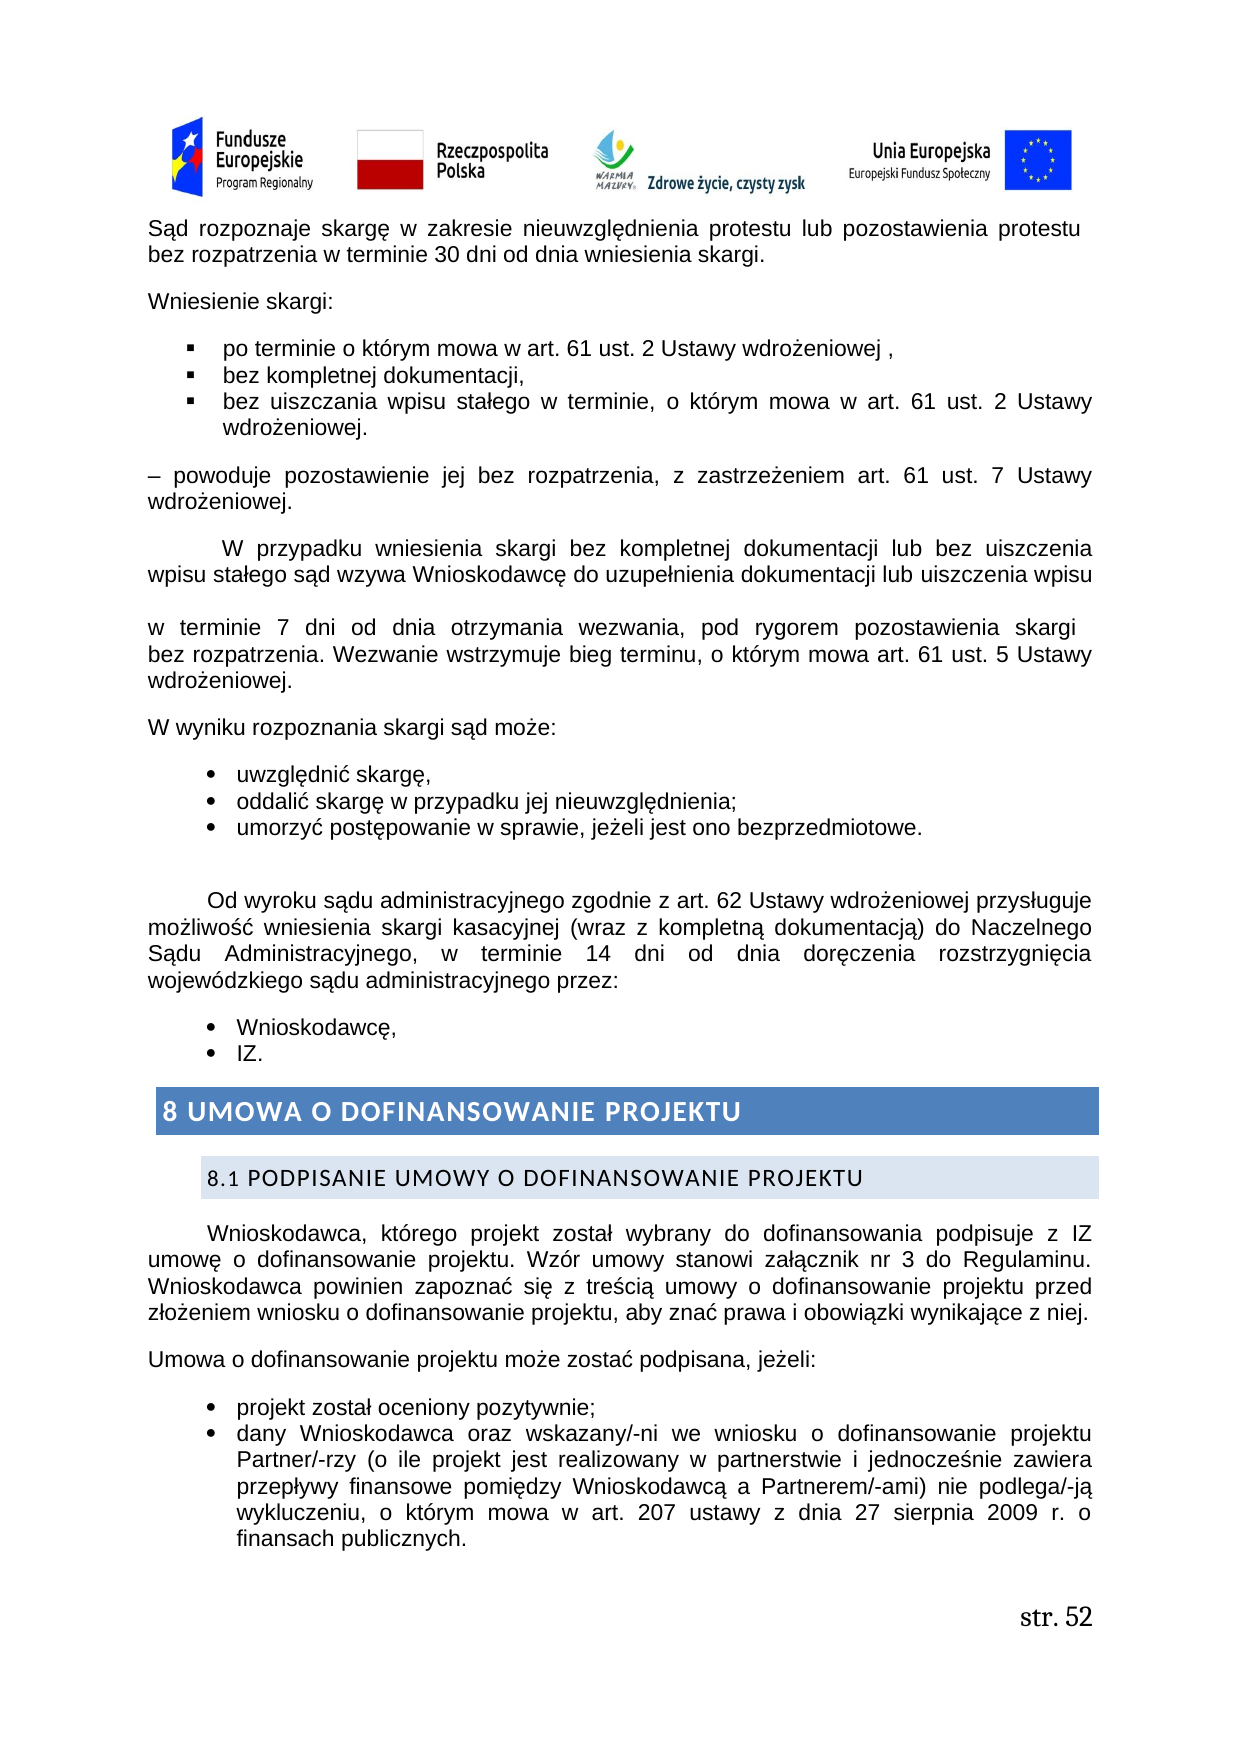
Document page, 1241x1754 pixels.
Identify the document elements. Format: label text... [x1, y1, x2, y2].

list dany Wnioskodawca oraz wskazany/-ni we wniosku o dofinansowanie projektu Partner/-rzy (o ile projekt jest realizowany w partnerstwie i jednocześnie zawiera przepływy finansowe pomiędzy Wnioskodawcą a Partnerem/-ami) nie podlega/-ją wykluczeniu, o którym mowa w art. 207 ustawy z dnia 27 sierpnia 2009 r. o finansach publicznych. [207, 1420, 1093, 1552]
list Wnioskodawcę, [207, 1014, 1093, 1040]
list bez kompletnej dokumentacji, [185, 362, 1093, 388]
text Wnioskodawca, którego projekt został wybrany do dofinansowania podpisuje z IZ umowę o dofinansowanie projektu. Wzór umowy stanowi załącznik nr 3 do Regulaminu. Wnioskodawca powinien zapoznać się z treścią umowy o dofinansowanie projektu przed złożeniem wniosku o dofinansowanie projektu, aby znać prawa i obowiązki wynikające z niej. [148, 1220, 1093, 1326]
text W przypadku wniesienia skargi bez kompletnej dokumentacji lub bez uiszczenia wpisu stałego sąd wzywa Wnioskodawcę do uzupełnienia dokumentacji lub uiszczenia wpisu w terminie 7 dni od dnia otrzymania wezwania, pod rygorem pozostawienia skargi bez rozpatrzenia. Wezwanie wstrzymuje bieg terminu, o którym mowa art. 61 ust. 5 Ustawy wdrożeniowej. [148, 535, 1093, 693]
picture [147, 94, 1093, 215]
text – powoduje pozostawienie jej bez rozpatrzenia, z zastrzeżeniem art. 61 ust. 7 Ustawy wdrożeniowej. [148, 462, 1093, 514]
text Sąd rozpoznaje skargę w zakresie nieuwzględnienia protestu lub pozostawienia protestu bez rozpatrzenia w terminie 30 dni od dnia wniesienia skargi. [148, 215, 1093, 267]
text Umowa o dofinansowanie projektu może zostać podpisana, jeżeli: [148, 1346, 1093, 1373]
list bez uiszczania wpisu stałego w terminie, o którym mowa w art. 61 ust. 2 Ustawy wdrożeniowej. [185, 388, 1093, 441]
subtitle Podpisanie umowy o dofinansowanie projektu [207, 1163, 1093, 1193]
list IZ. [207, 1040, 1093, 1066]
list umorzyć postępowanie w sprawie, jeżeli jest ono bezprzedmiotowe. [207, 814, 1093, 840]
subtitle UMOWA O DOFINANSOWANIE PROJEKTU [163, 1094, 1093, 1129]
list projekt został oceniony pozytywnie; [207, 1393, 1093, 1420]
text W wyniku rozpoznania skargi sąd może: [148, 714, 1093, 740]
text Wniesienie skargi: [148, 288, 1093, 314]
list oddalić skargę w przypadku jej nieuwzględnienia; [207, 788, 1093, 814]
list uwzględnić skargę, [207, 761, 1093, 788]
list po terminie o którym mowa w art. 61 ust. 2 Ustawy wdrożeniowej , [185, 335, 1093, 362]
text Od wyroku sądu administracyjnego zgodnie z art. 62 Ustawy wdrożeniowej przysługuje możliwość wniesienia skargi kasacyjnej (wraz z kompletną dokumentacją) do Naczelnego Sądu Administracyjnego, w terminie 14 dni od dnia doręczenia rozstrzygnięcia wojewódzkiego sądu administracyjnego przez: [148, 887, 1093, 993]
